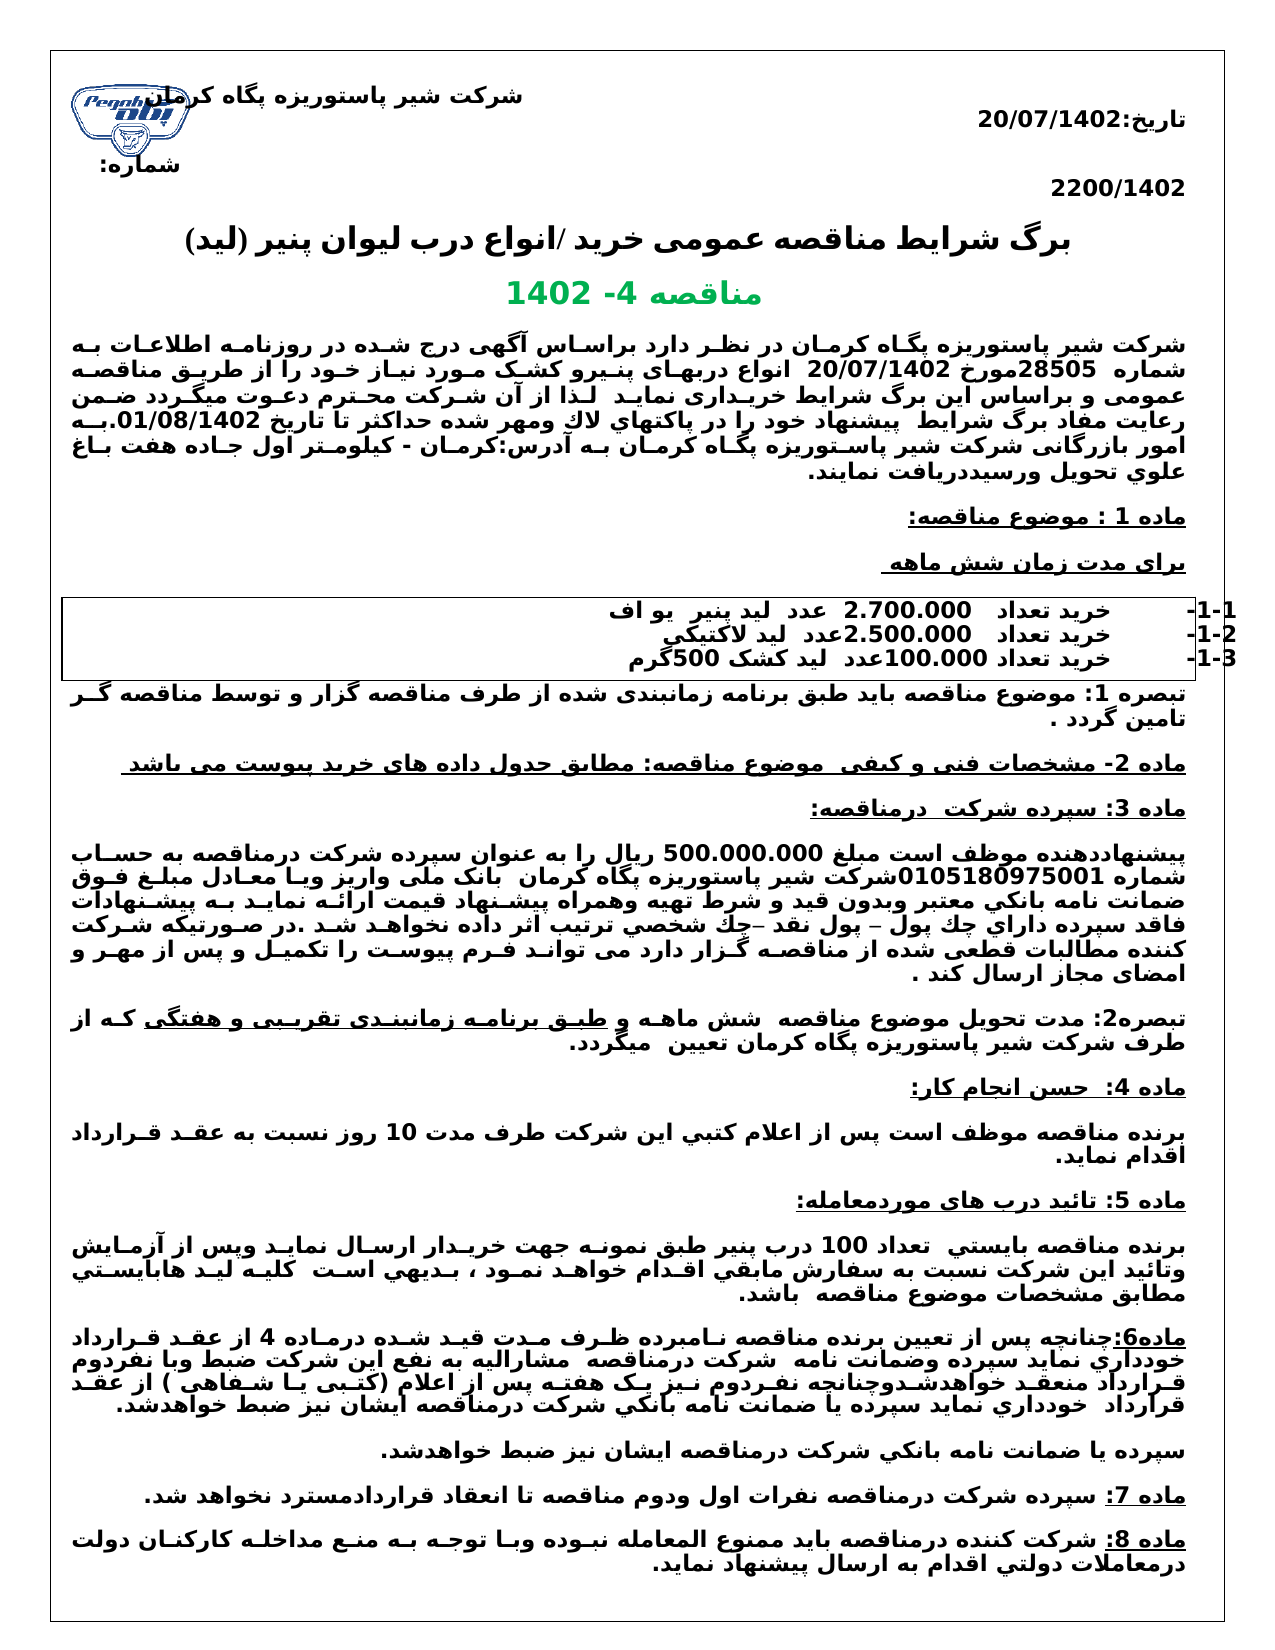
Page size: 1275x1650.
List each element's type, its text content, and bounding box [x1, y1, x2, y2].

text شرکت شیر پاستوریزه پگاه کرمان در نظر دارد براساس آگهی درج شده در روزنامه اطلاعات به شماره 28505مورخ 20/07/1402 انواع دربهای پنیرو کشک مورد نیاز خود را از طریق مناقصه عمومی و براساس این برگ شرایط خریداری نماید لذا از آن شركت محترم دعوت ميگردد ضمن رعايت مفاد برگ شرايط پيشنهاد خود را در پاكتهاي لاك ومهر شده حداكثر تا تاريخ 01/08/1402.به امور بازرگانی شرکت شير پاستوريزه پگاه كرمان به آدرس:كرمان - كيلومتر اول جاده هفت باغ علوي تحويل ورسيددريافت نمايند. [71, 332, 1186, 485]
text سپرده يا ضمانت نامه بانكي شركت درمناقصه ايشان نيز ضبط خواهدشد. [71, 1439, 1186, 1463]
text ماده 2- مشخصات فنی و کیفی موضوع مناقصه: مطابق جدول داده های خرید پیوست می باشد [71, 752, 1186, 776]
list خرید تعداد 2.500.000عدد لید لاکتیکی [71, 624, 1186, 644]
text برنده مناقصه بايستي تعداد 100 درب پنیر طبق نمونه جهت خريدار ارسال نمايد وپس از آزمايش وتائيد اين شركت نسبت به سفارش مابقي اقدام خواهد نمود ، بديهي است كليه لید هابايستي مطابق مشخصات موضوع مناقصه باشد. [71, 1234, 1186, 1307]
list خرید تعداد 2.700.000 عدد لید پنیر یو اف [63, 598, 1195, 624]
text تبصره2: مدت تحويل موضوع مناقصه شش ماهه و طبق برنامه زمانبندی تقریبی و هفتگی که از طرف شرکت شیر پاستوریزه پگاه کرمان تعیین ميگردد. [71, 1007, 1186, 1055]
text مناقصه 4- 1402 [71, 277, 1186, 312]
text ماده6:چنانچه پس از تعيين برنده مناقصه نامبرده ظرف مدت قيد شده درماده 4 از عقد قرارداد خودداري نمايد سپرده وضمانت نامه شركت درمناقصه مشاراليه به نفع اين شركت ضبط وبا نفردوم قرارداد منعقد خواهدشدوچنانچه نفردوم نيز یک هفته پس از اعلام (کتبی یا شفاهی ) از عقد قرارداد خودداري نمايد سپرده يا ضمانت نامه بانكي شركت درمناقصه ايشان نيز ضبط خواهدشد. [71, 1327, 1186, 1418]
text ماده 1 : موضوع مناقصه: [71, 506, 1186, 529]
text برای مدت زمان شش ماهه [71, 550, 1186, 576]
text برگ شرايط مناقصه عمومی خريد /انواع درب لیوان پنیر (لید) [71, 222, 1186, 256]
text ماده 3: سپرده شركت درمناقصه: [71, 797, 1186, 821]
text ماده 4: حسن انجام كار: [71, 1076, 1186, 1100]
text ماده 7: سپرده شركت درمناقصه نفرات اول ودوم مناقصه تا انعقاد قراردادمسترد نخواهد شد. [71, 1484, 1186, 1508]
text ماده 5: تائيد درب های موردمعامله: [71, 1190, 1186, 1214]
text شماره:2200/1402 [71, 153, 1186, 201]
list خرید تعداد 100.000عدد لید کشک 500گرم [63, 644, 1195, 680]
text تبصره 1: موضوع مناقصه باید طبق برنامه زمانبندی شده از طرف مناقصه گزار و توسط مناقصه گر تامین گردد . [71, 681, 1186, 732]
picture [70, 84, 191, 157]
text ماده 8: شركت كننده درمناقصه بايد ممنوع المعامله نبوده وبا توجه به منع مداخله كاركنان دولت درمعاملات دولتي اقدام به ارسال پيشنهاد نمايد. [71, 1529, 1186, 1577]
text پيشنهاددهنده موظف است مبلغ 500.000.000 ریال را به عنوان سپرده شركت درمناقصه به حساب شماره 0105180975001شركت شير پاستوريزه پگاه كرمان بانک ملی واريز ويا معادل مبلغ فوق ضمانت نامه بانكي معتبر وبدون قيد و شرط تهيه وهمراه پيشنهاد قيمت ارائه نمايد به پيشنهادات فاقد سپرده داراي چك پول – پول نقد –چك شخصي ترتيب اثر داده نخواهد شد .در صورتیکه شرکت کننده مطالبات قطعی شده از مناقصه گزار دارد می تواند فرم پیوست را تکمیل و پس از مهر و امضای مجاز ارسال کند . [71, 842, 1186, 986]
text برنده مناقصه موظف است پس از اعلام كتبي اين شركت طرف مدت 10 روز نسبت به عقد قرارداد اقدام نماید. [71, 1121, 1186, 1169]
text شرکت شیر پاستوریزه پگاه کرمان تاریخ:20/07/1402 [71, 84, 1186, 132]
